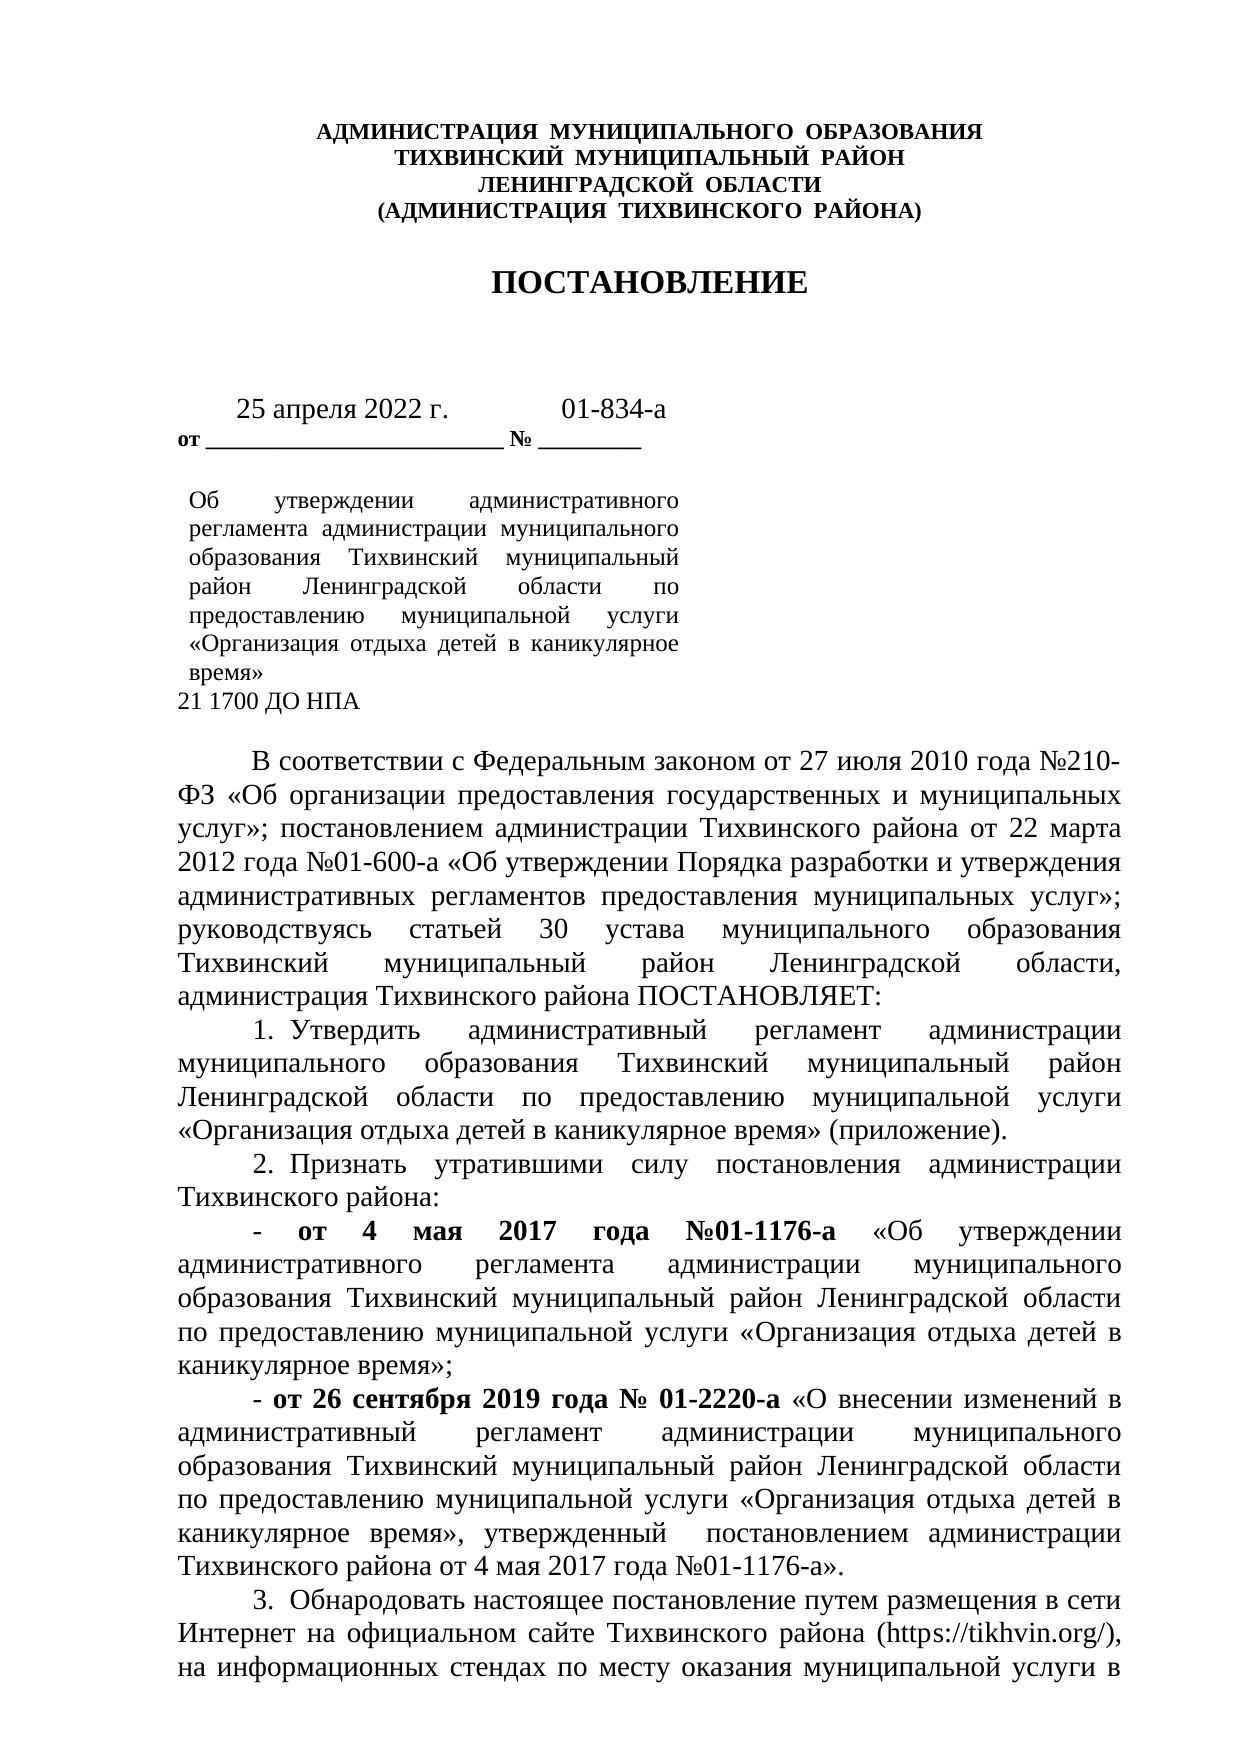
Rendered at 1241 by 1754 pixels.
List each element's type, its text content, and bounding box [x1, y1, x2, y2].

list Утвердить административный регламент администрации муниципального образования Тихвинский муниципальный район Ленинградской области по предоставлению муниципальной услуги «Организация отдыха детей в каникулярное время» (приложение). [177, 1012, 1122, 1146]
subtitle АДМИНИСТРАЦИЯ МУНИЦИПАЛЬНОГО ОБРАЗОВАНИЯ [177, 118, 1122, 144]
text 21 1700 ДО НПА [177, 686, 1122, 715]
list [177, 1582, 1122, 1683]
table_header Об утверждении административного регламента администрации муниципального образования Тихвинский муниципальный район Ленинградской области по предоставлению муниципальной услуги «Организация отдыха детей в каникулярное время» [177, 485, 691, 686]
text ПОСТАНОВЛЕНИЕ [177, 262, 1122, 300]
list Признать утратившими силу постановления администрации Тихвинского района: [177, 1146, 1122, 1213]
text - от 26 сентября 2019 года № 01-2220-а «О внесении изменений в административный регламент администрации муниципального образования Тихвинский муниципальный район Ленинградской области по предоставлению муниципальной услуги «Организация отдыха детей в каникулярное время», утвержденный постановлением администрации Тихвинского района от 4 мая 2017 года №01-1176-а». [177, 1381, 1122, 1582]
text ЛЕНИНГРАДСКОЙ ОБЛАСТИ [177, 171, 1122, 197]
text 25 апреля 2022 г. 01-834-а [177, 391, 1122, 425]
text от __________________________ № _________ [177, 425, 1122, 451]
text (АДМИНИСТРАЦИЯ ТИХВИНСКОГО РАЙОНА) [177, 197, 1122, 223]
text - от 4 мая 2017 года №01-1176-а «Об утверждении административного регламента администрации муниципального образования Тихвинский муниципальный район Ленинградской области по предоставлению муниципальной услуги «Организация отдыха детей в каникулярное время»; [177, 1213, 1122, 1381]
text ТИХВИНСКИЙ МУНИЦИПАЛЬНЫЙ РАЙОН [177, 144, 1122, 171]
text В соответствии с Федеральным законом от 27 июля 2010 года №210-ФЗ «Об организации предоставления государственных и муниципальных услуг»; постановлением администрации Тихвинского района от 22 марта 2012 года №01-600-а «Об утверждении Порядка разработки и утверждения административных регламентов предоставления муниципальных услуг»; руководствуясь статьей 30 устава муниципального образования Тихвинский муниципальный район Ленинградской области, администрация Тихвинского района ПОСТАНОВЛЯЕТ: [177, 743, 1122, 1012]
